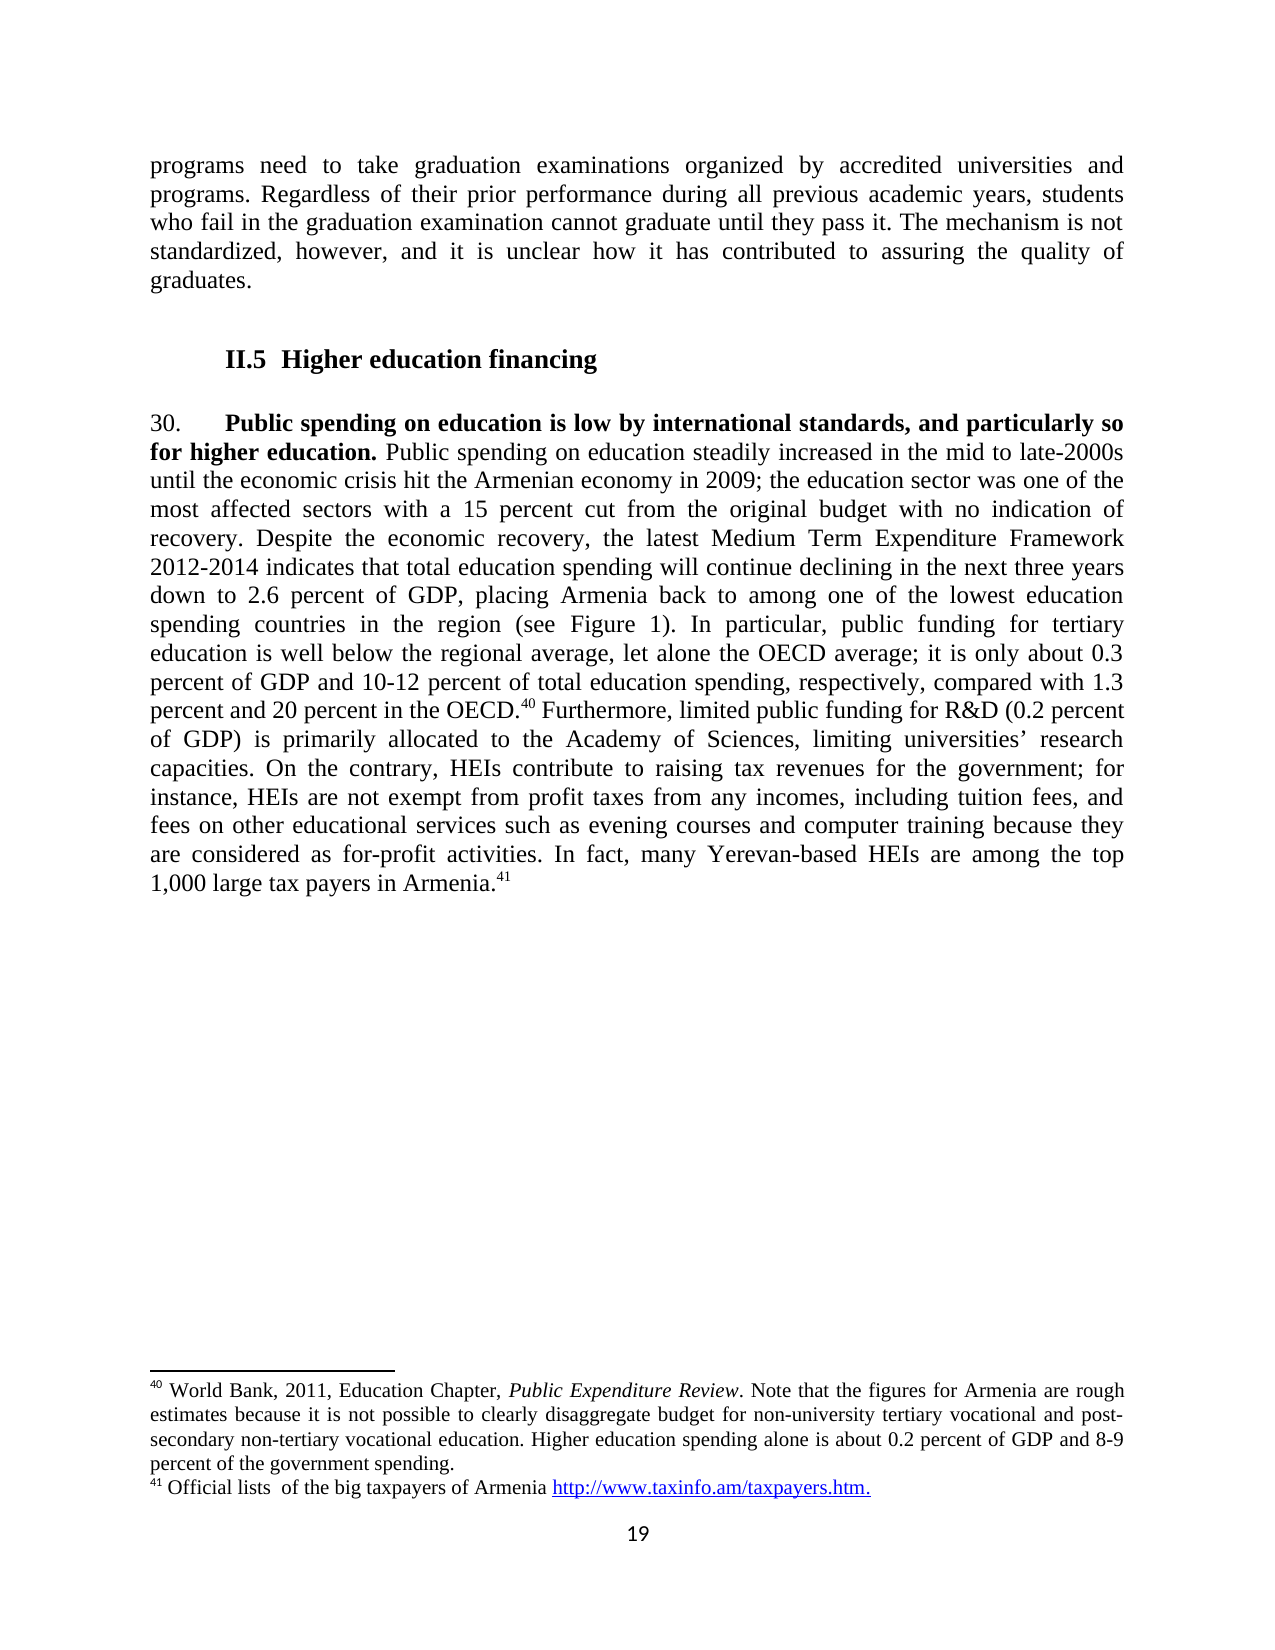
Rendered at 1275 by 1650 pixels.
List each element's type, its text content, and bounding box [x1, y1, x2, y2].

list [150, 150, 1125, 294]
subtitle Higher education financing [225, 343, 1125, 374]
list Public spending on education is low by international standards, and particularly so for higher education. Public spending on education steadily increased in the mid to late-2000s until the economic crisis hit the Armenian economy in 2009; the education sector was one of the most affected sectors with a 15 percent cut from the original budget with no indication of recovery. Despite the economic recovery, the latest Medium Term Expenditure Framework 2012-2014 indicates that total education spending will continue declining in the next three years down to 2.6 percent of GDP, placing Armenia back to among one of the lowest education spending countries in the region (see Figure 1). In particular, public funding for tertiary education is well below the regional average, let alone the OECD average; it is only about 0.3 percent of GDP and 10-12 percent of total education spending, respectively, compared with 1.3 percent and 20 percent in the OECD. Furthermore, limited public funding for R&D (0.2 percent of GDP) is primarily allocated to the Academy of Sciences, limiting universities’ research capacities. On the contrary, HEIs contribute to raising tax revenues for the government; for instance, HEIs are not exempt from profit taxes from any incomes, including tuition fees, and fees on other educational services such as evening courses and computer training because they are considered as for-profit activities. In fact, many Yerevan-based HEIs are among the top 1,000 large tax payers in Armenia. [150, 408, 1125, 897]
